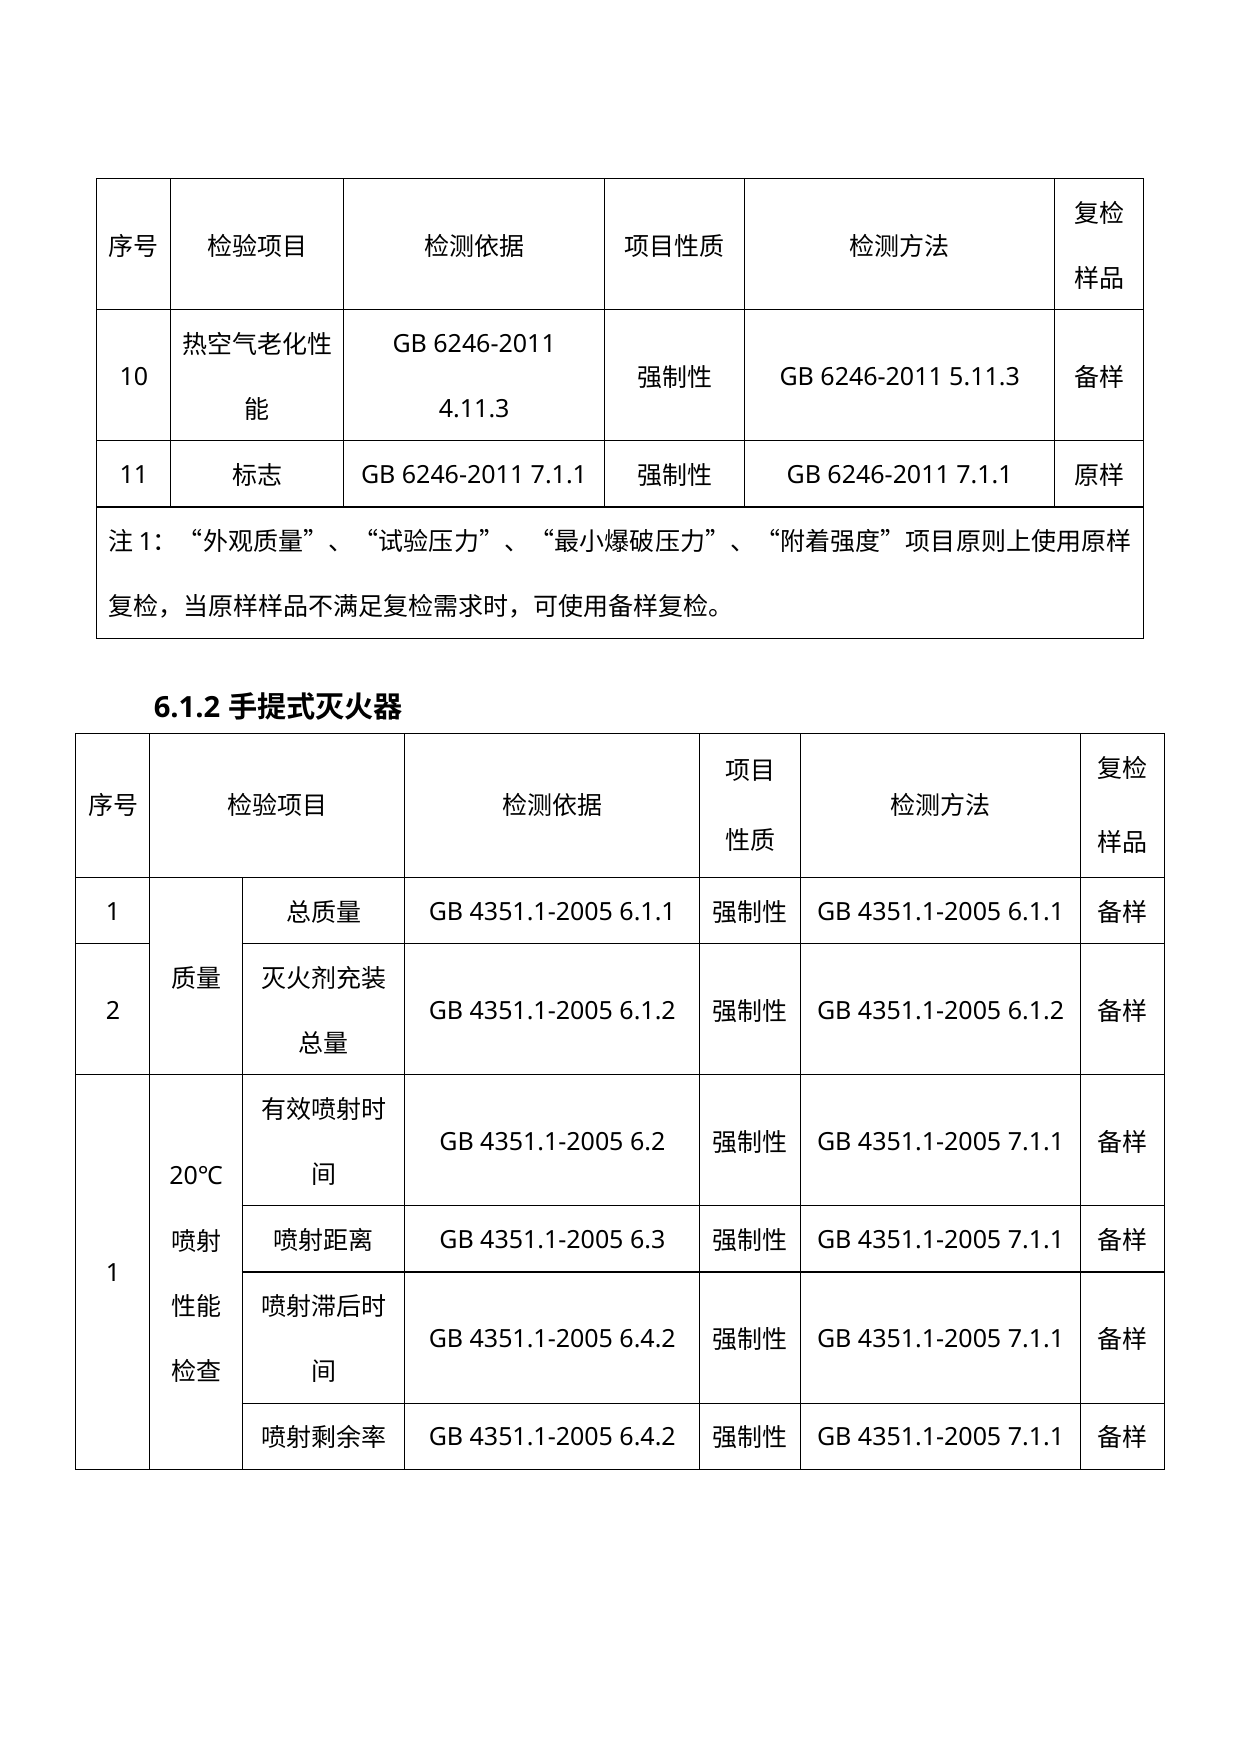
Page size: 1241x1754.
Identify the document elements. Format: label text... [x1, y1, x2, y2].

table_cell 喷射滞后时间 [243, 1273, 404, 1402]
table_header 检测方法 [745, 179, 1054, 309]
table_cell 1 [76, 878, 149, 943]
table_cell GB 6246-2011 5.11.3 [745, 310, 1054, 440]
table_header 检验项目 [150, 734, 404, 877]
table_cell 强制性 [700, 1075, 800, 1205]
table_cell 备样 [1081, 1075, 1164, 1205]
table_header 复检样品 [1055, 179, 1143, 309]
table_cell GB 4351.1-2005 6.3 [405, 1206, 699, 1271]
table_cell GB 4351.1-2005 7.1.1 [801, 1273, 1080, 1402]
table_cell GB 6246-2011 7.1.1 [745, 441, 1054, 506]
table_header 复检样品 [1081, 734, 1164, 877]
text 6.1.2 手提式灭火器 [153, 684, 1087, 726]
table_cell 备样 [1081, 1404, 1164, 1468]
table_cell GB 4351.1-2005 6.2 [405, 1075, 699, 1205]
table_header 检测依据 [344, 179, 604, 309]
table_cell 10 [97, 310, 170, 440]
table_cell GB 4351.1-2005 6.4.2 [405, 1404, 699, 1468]
table_cell GB 4351.1-2005 6.1.2 [405, 944, 699, 1074]
table_cell 喷射距离 [243, 1206, 404, 1271]
table_cell 2 [76, 944, 149, 1074]
table_cell GB 4351.1-2005 6.1.2 [801, 944, 1080, 1074]
table_cell GB 4351.1-2005 6.1.1 [801, 878, 1080, 943]
table_cell 强制性 [700, 1206, 800, 1271]
table_cell 备样 [1081, 878, 1164, 943]
table_cell 强制性 [700, 1273, 800, 1402]
table_cell GB 4351.1-2005 7.1.1 [801, 1206, 1080, 1271]
table_cell 注1：“外观质量”、“试验压力”、“最小爆破压力”、“附着强度”项目原则上使用原样复检，当原样样品不满足复检需求时，可使用备样复检。 [97, 508, 1143, 637]
table_cell 备样 [1055, 310, 1143, 440]
table_cell GB 4351.1-2005 6.1.1 [405, 878, 699, 943]
table_cell GB 6246-2011 4.11.3 [344, 310, 604, 440]
table_header 项目性质 [605, 179, 744, 309]
table_header 检测方法 [801, 734, 1080, 877]
table_cell 热空气老化性能 [171, 310, 343, 440]
table_cell 1 [76, 1075, 149, 1468]
table_cell GB 6246-2011 7.1.1 [344, 441, 604, 506]
table_header 检测依据 [405, 734, 699, 877]
table_header 检验项目 [171, 179, 343, 309]
table_header 项目 性质 [700, 734, 800, 877]
table_header 序号 [76, 734, 149, 877]
table_cell 标志 [171, 441, 343, 506]
table_cell GB 4351.1-2005 7.1.1 [801, 1404, 1080, 1468]
table_cell 总质量 [243, 878, 404, 943]
table_cell GB 4351.1-2005 7.1.1 [801, 1075, 1080, 1205]
table_cell 喷射剩余率 [243, 1404, 404, 1468]
table_cell 强制性 [605, 441, 744, 506]
table_cell 11 [97, 441, 170, 506]
table_cell 灭火剂充装总量 [243, 944, 404, 1074]
table_cell 备样 [1081, 1206, 1164, 1271]
table_cell 质量 [150, 878, 242, 1074]
table_cell 备样 [1081, 1273, 1164, 1402]
table_cell 强制性 [700, 1404, 800, 1468]
table_cell 原样 [1055, 441, 1143, 506]
table_cell 20℃喷射性能检查 [150, 1075, 242, 1468]
table_cell 强制性 [700, 878, 800, 943]
table_cell 强制性 [605, 310, 744, 440]
table_cell 备样 [1081, 944, 1164, 1074]
table_cell GB 4351.1-2005 6.4.2 [405, 1273, 699, 1402]
table_header 序号 [97, 179, 170, 309]
table_cell 有效喷射时间 [243, 1075, 404, 1205]
table_cell 强制性 [700, 944, 800, 1074]
